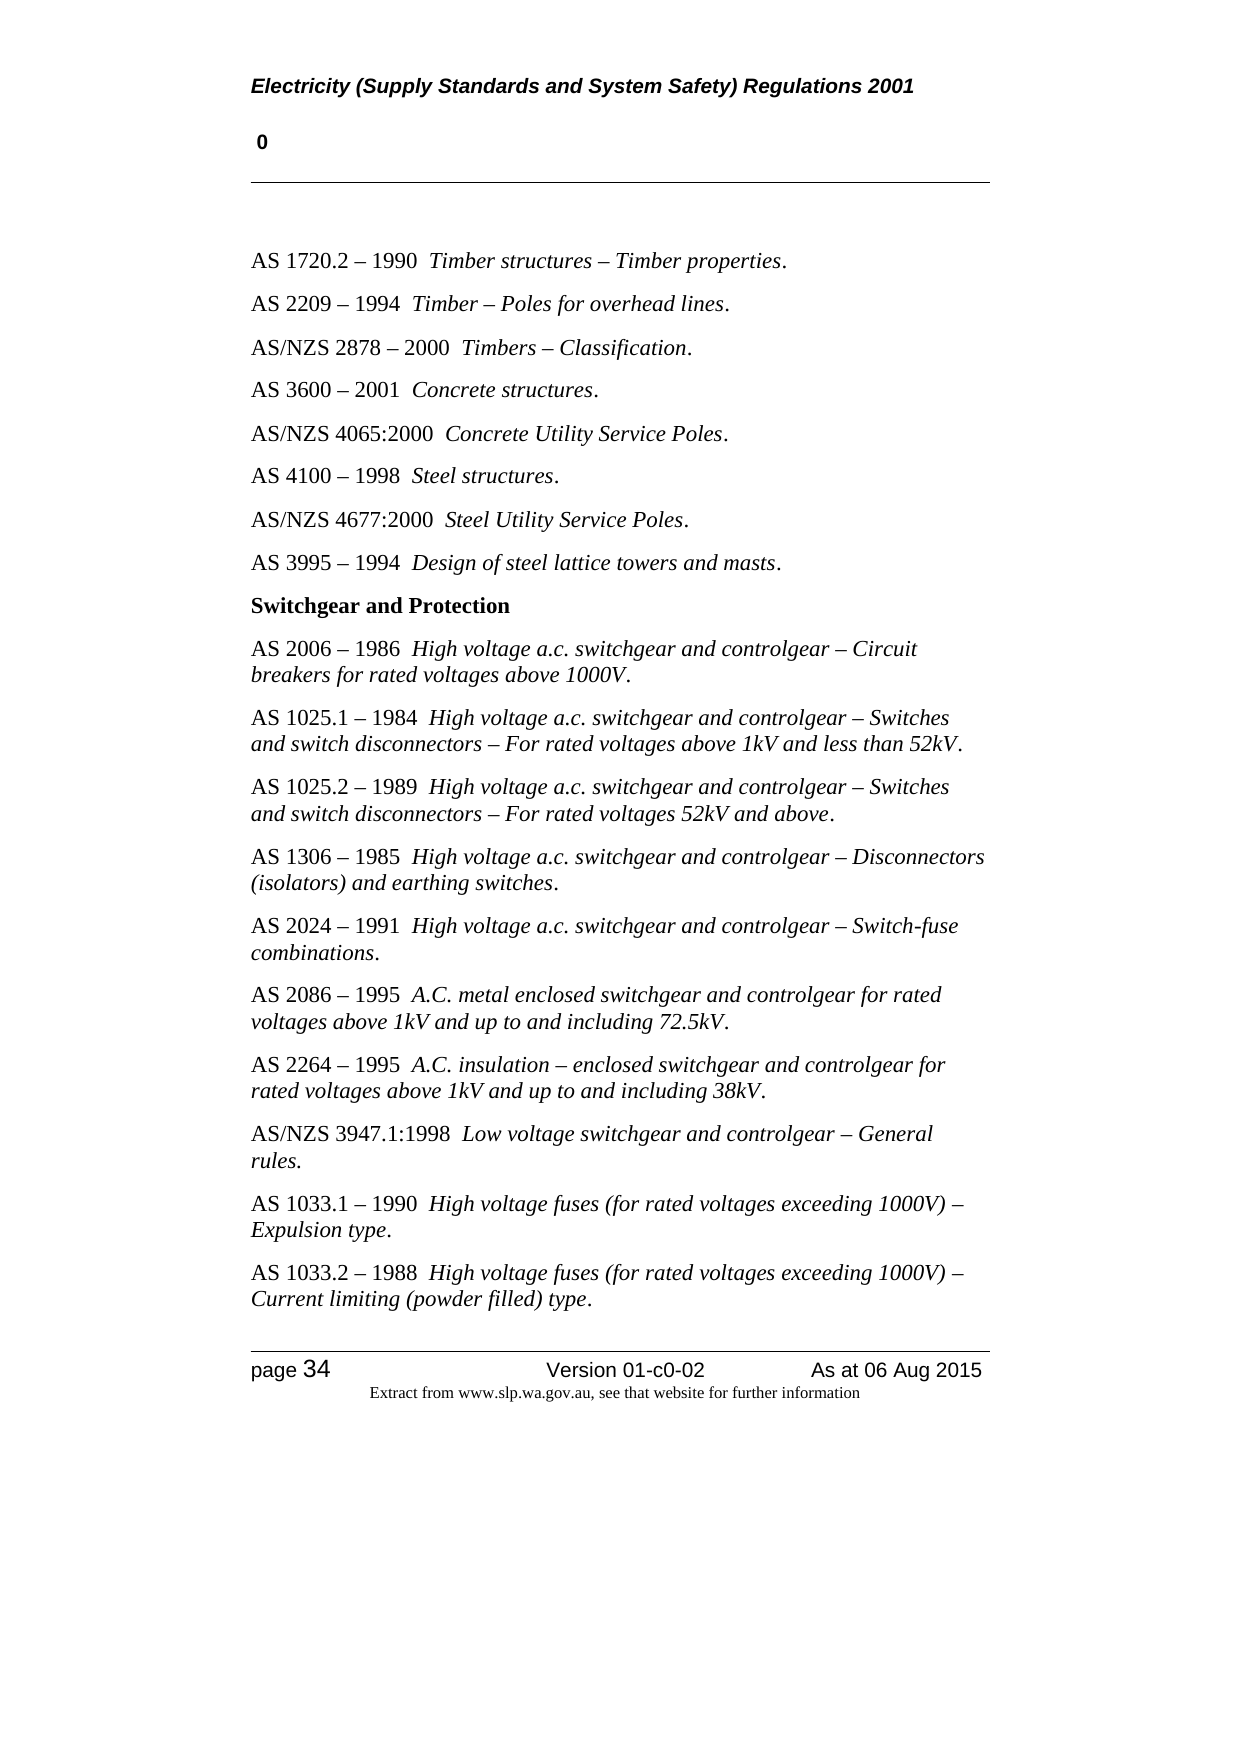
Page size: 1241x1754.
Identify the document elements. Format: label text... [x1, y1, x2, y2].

text AS/NZS 2878 – 2000 Timbers – Classification. [251, 333, 990, 360]
text AS 1033.2 – 1988 High voltage fuses (for rated voltages exceeding 1000V) –Current limiting (powder filled) type. [251, 1259, 990, 1312]
text AS 2209 – 1994 Timber – Poles for overhead lines. [251, 291, 990, 317]
text AS 2006 – 1986 High voltage a.c. switchgear and controlgear – Circuit breakers for rated voltages above 1000V. [251, 635, 990, 687]
text AS 2024 – 1991 High voltage a.c. switchgear and controlgear – Switch-fuse combinations. [251, 912, 990, 965]
text AS 1306 – 1985 High voltage a.c. switchgear and controlgear – Disconnectors (isolators) and earthing switches. [251, 843, 990, 896]
text AS 2264 – 1995 A.C. insulation – enclosed switchgear and controlgear for rated voltages above 1kV and up to and including 38kV. [251, 1051, 990, 1104]
text AS/NZS 4677:2000 Steel Utility Service Poles. [251, 506, 990, 532]
text AS 1033.1 – 1990 High voltage fuses (for rated voltages exceeding 1000V) –Expulsion type. [251, 1190, 990, 1242]
text AS 3995 – 1994 Design of steel lattice towers and masts. [251, 549, 990, 575]
subtitle Switchgear and Protection [251, 592, 990, 618]
text AS 3600 – 2001 Concrete structures. [251, 377, 990, 403]
text AS/NZS 3947.1:1998 Low voltage switchgear and controlgear – General rules. [251, 1120, 990, 1173]
text AS 1025.1 – 1984 High voltage a.c. switchgear and controlgear – Switches and switch disconnectors – For rated voltages above 1kV and less than 52kV. [251, 704, 990, 757]
text AS 4100 – 1998 Steel structures. [251, 463, 990, 489]
text AS 2086 – 1995 A.C. metal enclosed switchgear and controlgear for rated voltages above 1kV and up to and including 72.5kV. [251, 982, 990, 1034]
text AS 1025.2 – 1989 High voltage a.c. switchgear and controlgear – Switches and switch disconnectors – For rated voltages 52kV and above. [251, 773, 990, 826]
text AS 1720.2 – 1990 Timber structures – Timber properties. [251, 247, 990, 274]
text AS/NZS 4065:2000 Concrete Utility Service Poles. [251, 419, 990, 446]
